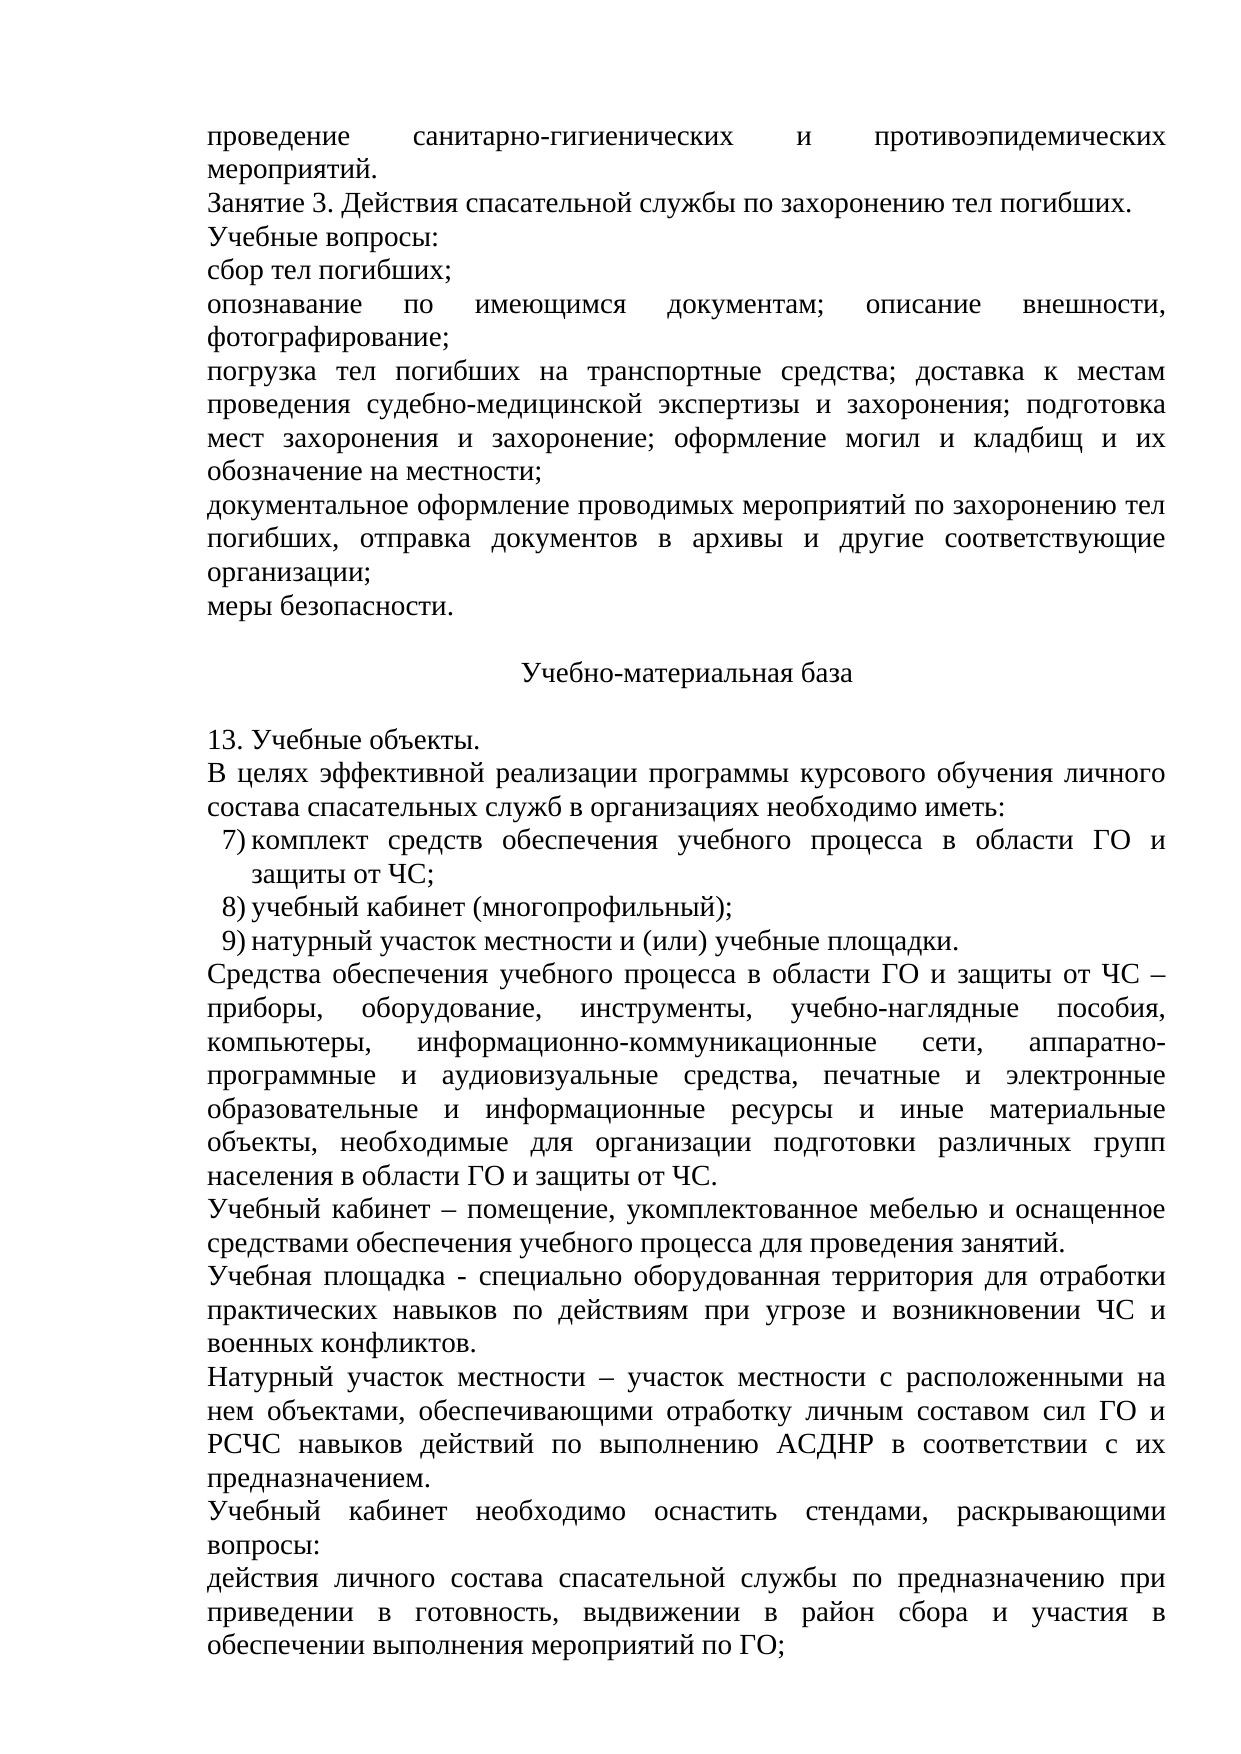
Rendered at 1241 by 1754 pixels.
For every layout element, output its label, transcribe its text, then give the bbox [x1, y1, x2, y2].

list натурный участок местности и (или) учебные площадки. [222, 923, 1167, 957]
text Занятие 3. Действия спасательной службы по захоронению тел погибших. [207, 185, 1167, 219]
text документальное оформление проводимых мероприятий по захоронению тел погибших, отправка документов в архивы и другие соответствующие организации; [207, 487, 1167, 588]
text Учебные вопросы: [207, 219, 1167, 252]
list учебный кабинет (многопрофильный); [222, 889, 1167, 923]
list комплект средств обеспечения учебного процесса в области ГО и защиты от ЧС; [222, 822, 1167, 889]
text опознавание по имеющимся документам; описание внешности, фотографирование; [207, 286, 1167, 353]
text меры безопасности. [207, 588, 1167, 621]
text сбор тел погибших; [207, 252, 1167, 286]
text проведение санитарно-гигиенических и противоэпидемических мероприятий. [207, 118, 1167, 185]
text погрузка тел погибших на транспортные средства; доставка к местам проведения судебно-медицинской экспертизы и захоронения; подготовка мест захоронения и захоронение; оформление могил и кладбищ и их обозначение на местности; [207, 353, 1167, 487]
text Учебная площадка - специально оборудованная территория для отработки практических навыков по действиям при угрозе и возникновении ЧС и военных конфликтов. [207, 1258, 1167, 1359]
text действия личного состава спасательной службы по предназначению при приведении в готовность, выдвижении в район сбора и участия в обеспечении выполнения мероприятий по ГО; [207, 1560, 1167, 1661]
text Учебный кабинет – помещение, укомплектованное мебелью и оснащенное средствами обеспечения учебного процесса для проведения занятий. [207, 1191, 1167, 1258]
text В целях эффективной реализации программы курсового обучения личного состава спасательных служб в организациях необходимо иметь: [207, 755, 1167, 822]
text Учебно-материальная база [207, 655, 1167, 688]
text Средства обеспечения учебного процесса в области ГО и защиты от ЧС – приборы, оборудование, инструменты, учебно-наглядные пособия, компьютеры, информационно-коммуникационные сети, аппаратно-программные и аудиовизуальные средства, печатные и электронные образовательные и информационные ресурсы и иные материальные объекты, необходимые для организации подготовки различных групп населения в области ГО и защиты от ЧС. [207, 957, 1167, 1191]
text 13. Учебные объекты. [207, 722, 1167, 755]
text Учебный кабинет необходимо оснастить стендами, раскрывающими вопросы: [207, 1493, 1167, 1560]
text Натурный участок местности – участок местности с расположенными на нем объектами, обеспечивающими отработку личным составом сил ГО и РСЧС навыков действий по выполнению АСДНР в соответствии с их предназначением. [207, 1359, 1167, 1493]
